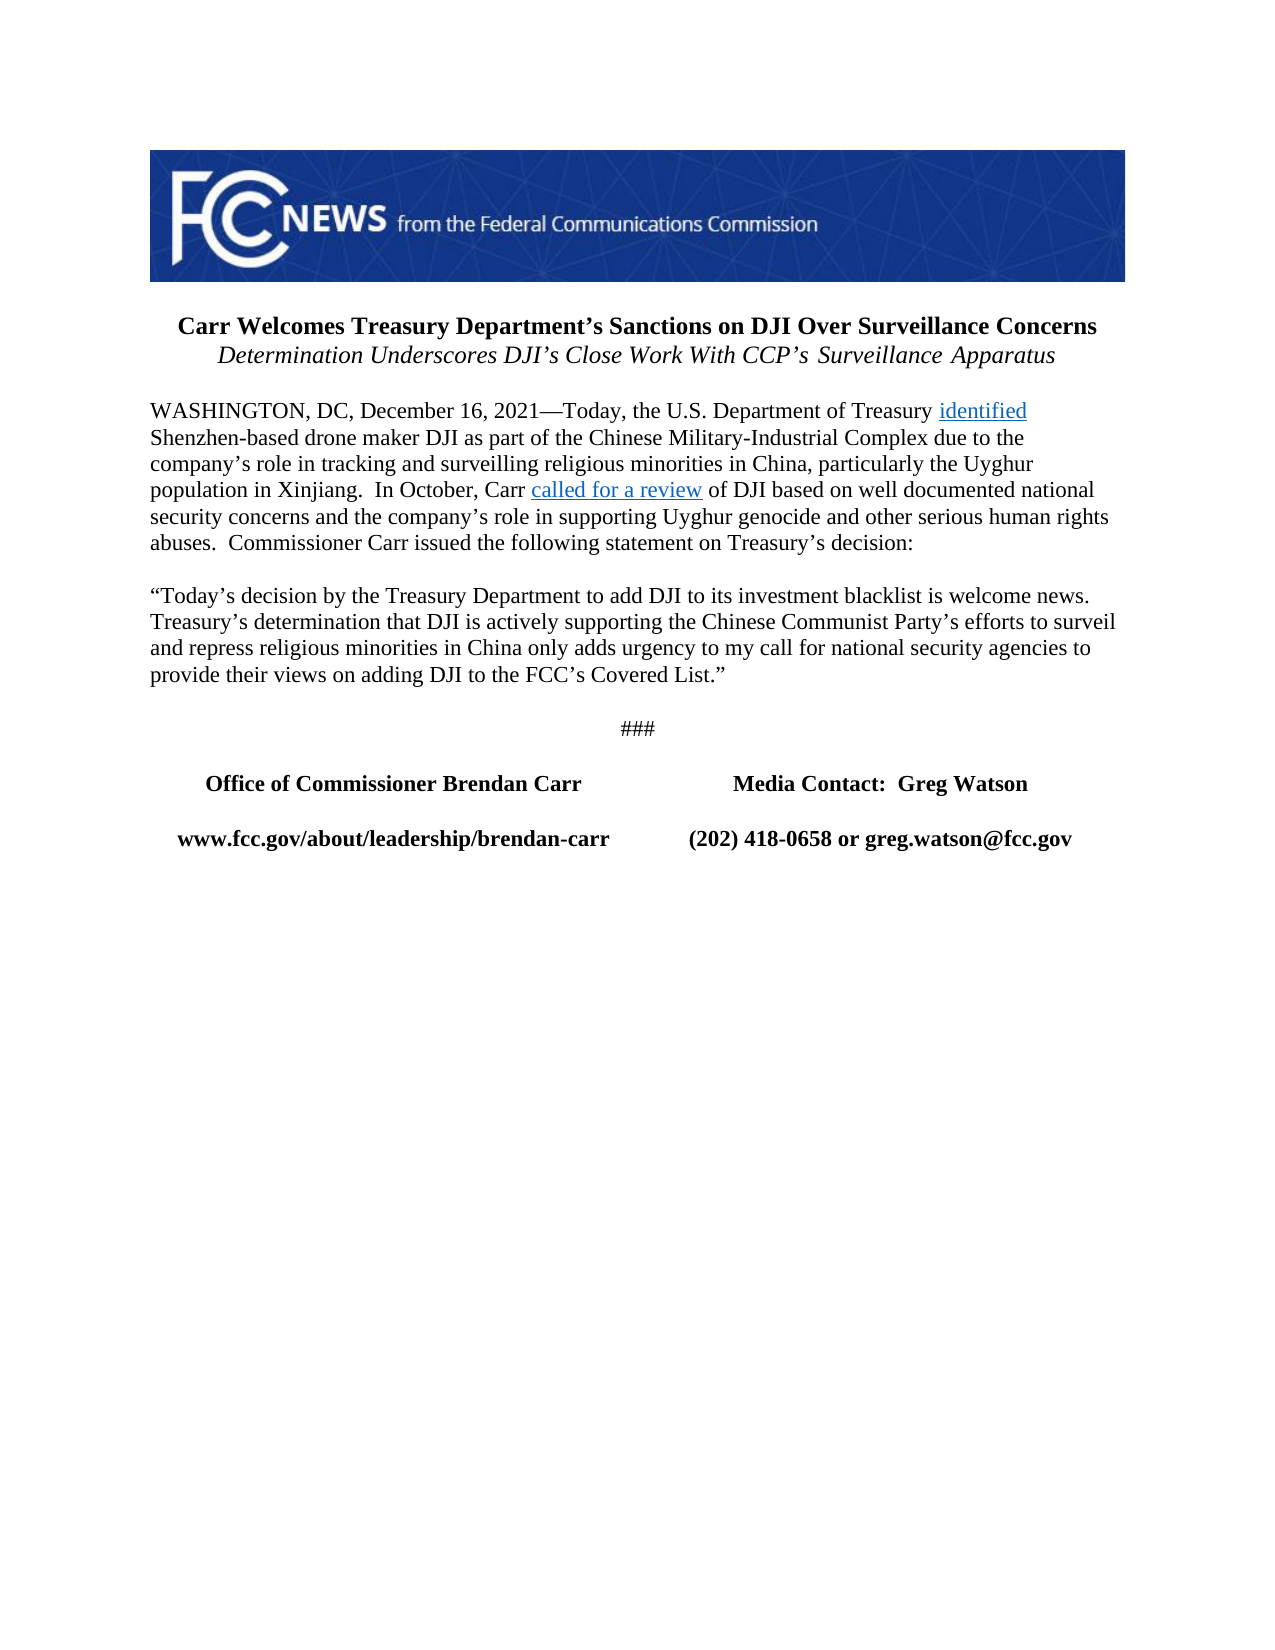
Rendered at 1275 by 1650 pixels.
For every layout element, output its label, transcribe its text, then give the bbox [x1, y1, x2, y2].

table_header Media Contact: Greg Watson (202) 418-0658 or greg.watson@fcc.gov [637, 771, 1124, 852]
text ### [150, 716, 1125, 742]
table_header Office of Commissioner Brendan Carr www.fcc.gov/about/leadership/brendan-carr [150, 771, 637, 852]
text Determination Underscores DJI’s Close Work With CCP’s Surveillance Apparatus [150, 340, 1125, 368]
text Carr Welcomes Treasury Department’s Sanctions on DJI Over Surveillance Concerns [150, 311, 1125, 340]
text WASHINGTON, DC, December 16, 2021—Today, the U.S. Department of Treasury identified Shenzhen-based drone maker DJI as part of the Chinese Military-Industrial Complex due to the company’s role in tracking and surveilling religious minorities in China, particularly the Uyghur population in Xinjiang. In October, Carr called for a review of DJI based on well documented national security concerns and the company’s role in supporting Uyghur genocide and other serious human rights abuses. Commissioner Carr issued the following statement on Treasury’s decision: [150, 397, 1125, 555]
text “Today’s decision by the Treasury Department to add DJI to its investment blacklist is welcome news. Treasury’s determination that DJI is actively supporting the Chinese Communist Party’s efforts to surveil and repress religious minorities in China only adds urgency to my call for national security agencies to provide their views on adding DJI to the FCC’s Covered List.” [150, 582, 1125, 687]
